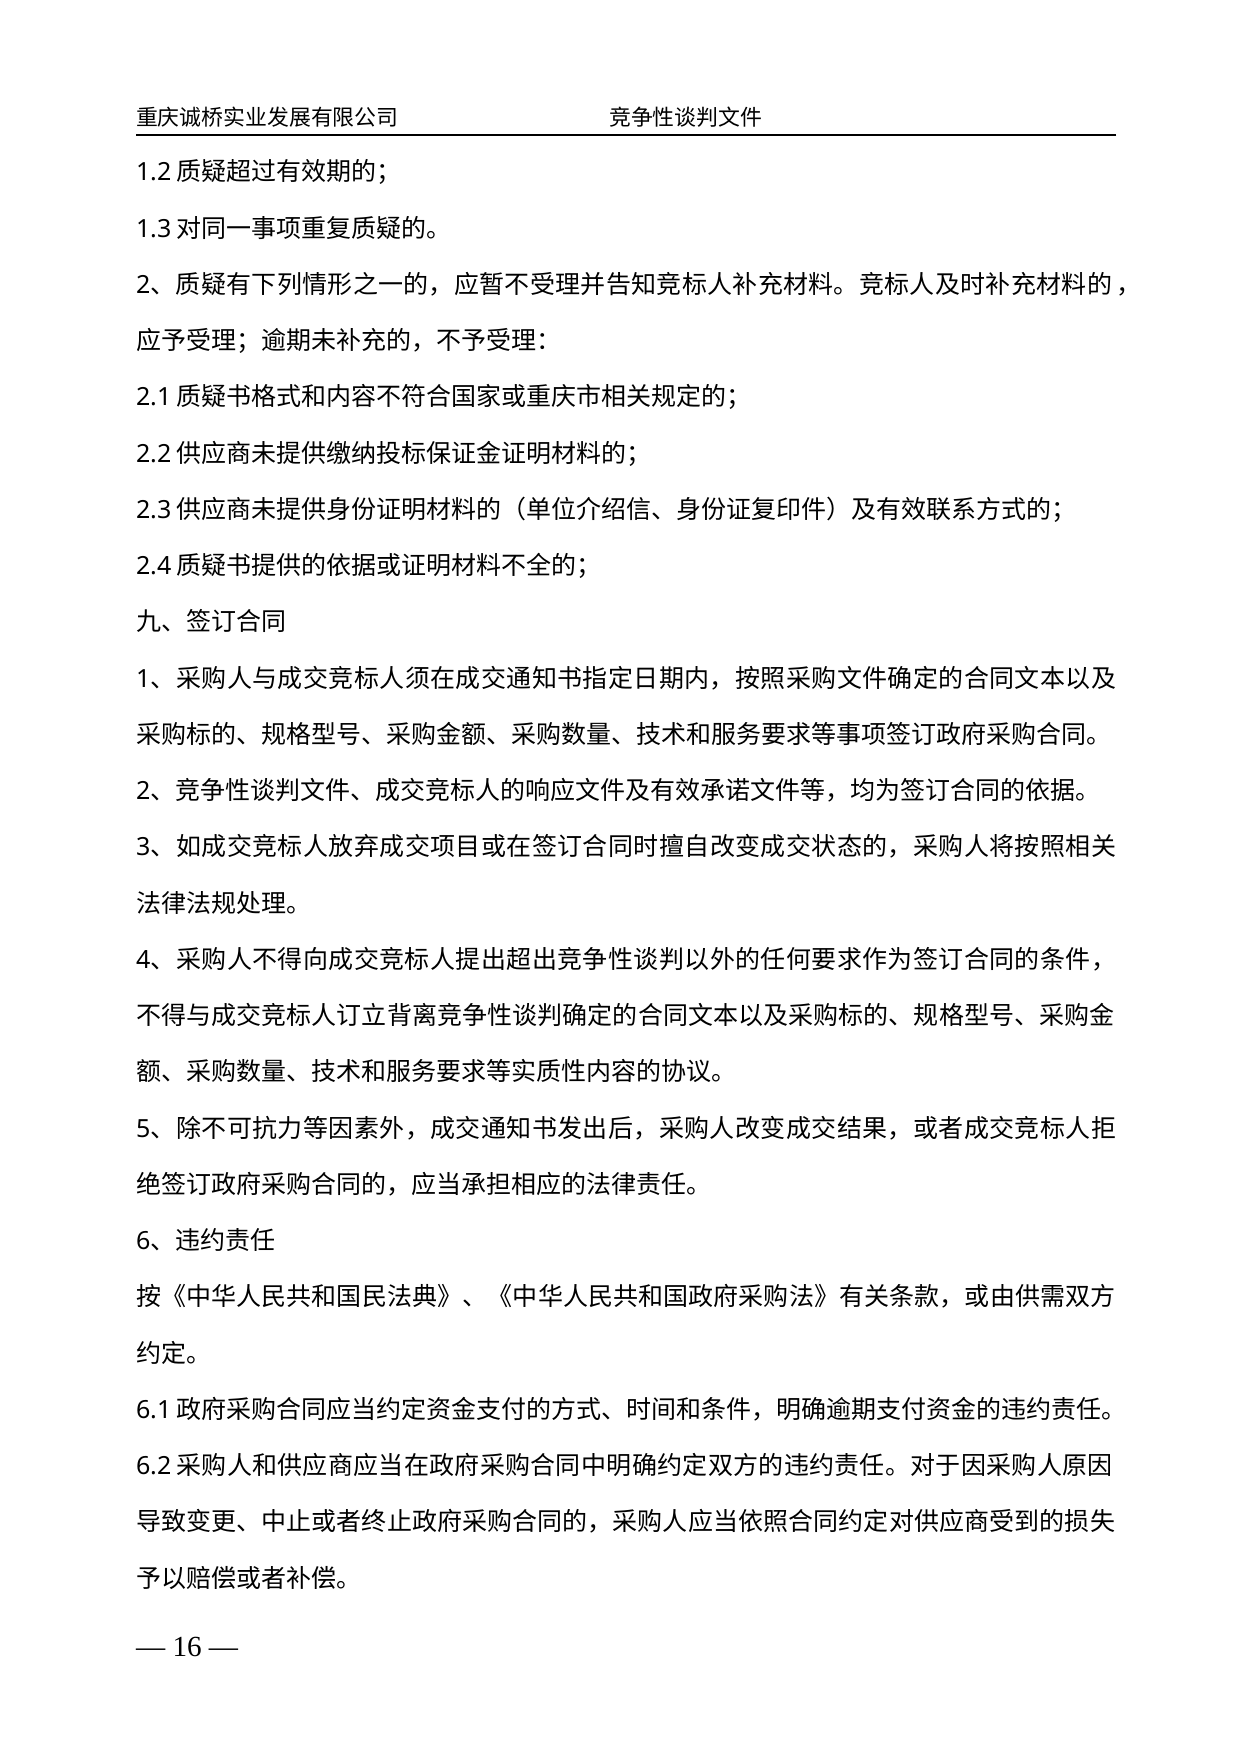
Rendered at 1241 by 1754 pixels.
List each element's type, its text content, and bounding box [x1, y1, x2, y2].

text 2.4质疑书提供的依据或证明材料不全的； [136, 529, 1116, 586]
text 2、竞争性谈判文件、成交竞标人的响应文件及有效承诺文件等，均为签订合同的依据。 [136, 754, 1116, 811]
text 九、签订合同 [136, 586, 1116, 642]
text 5、除不可抗力等因素外，成交通知书发出后，采购人改变成交结果，或者成交竞标人拒绝签订政府采购合同的，应当承担相应的法律责任。 [136, 1092, 1116, 1204]
text 6、违约责任 [136, 1204, 1116, 1261]
text 2.2供应商未提供缴纳投标保证金证明材料的； [136, 417, 1116, 473]
text 6.1政府采购合同应当约定资金支付的方式、时间和条件，明确逾期支付资金的违约责任。 [136, 1373, 1116, 1429]
text 1、采购人与成交竞标人须在成交通知书指定日期内，按照采购文件确定的合同文本以及采购标的、规格型号、采购金额、采购数量、技术和服务要求等事项签订政府采购合同。 [136, 642, 1116, 754]
text 1.3对同一事项重复质疑的。 [136, 192, 1116, 248]
text 2.3供应商未提供身份证明材料的（单位介绍信、身份证复印件）及有效联系方式的； [136, 473, 1116, 529]
text 4、采购人不得向成交竞标人提出超出竞争性谈判以外的任何要求作为签订合同的条件，不得与成交竞标人订立背离竞争性谈判确定的合同文本以及采购标的、规格型号、采购金额、采购数量、技术和服务要求等实质性内容的协议。 [136, 923, 1116, 1092]
text 按《中华人民共和国民法典》、《中华人民共和国政府采购法》有关条款，或由供需双方约定。 [136, 1261, 1116, 1373]
text 1.2质疑超过有效期的； [136, 136, 1116, 192]
text 3、如成交竞标人放弃成交项目或在签订合同时擅自改变成交状态的，采购人将按照相关法律法规处理。 [136, 811, 1116, 923]
text 2.1质疑书格式和内容不符合国家或重庆市相关规定的； [136, 361, 1116, 417]
text 6.2采购人和供应商应当在政府采购合同中明确约定双方的违约责任。对于因采购人原因导致变更、中止或者终止政府采购合同的，采购人应当依照合同约定对供应商受到的损失予以赔偿或者补偿。 [136, 1429, 1116, 1598]
text 2、质疑有下列情形之一的，应暂不受理并告知竞标人补充材料。竞标人及时补充材料的，应予受理；逾期未补充的，不予受理： [136, 248, 1116, 361]
